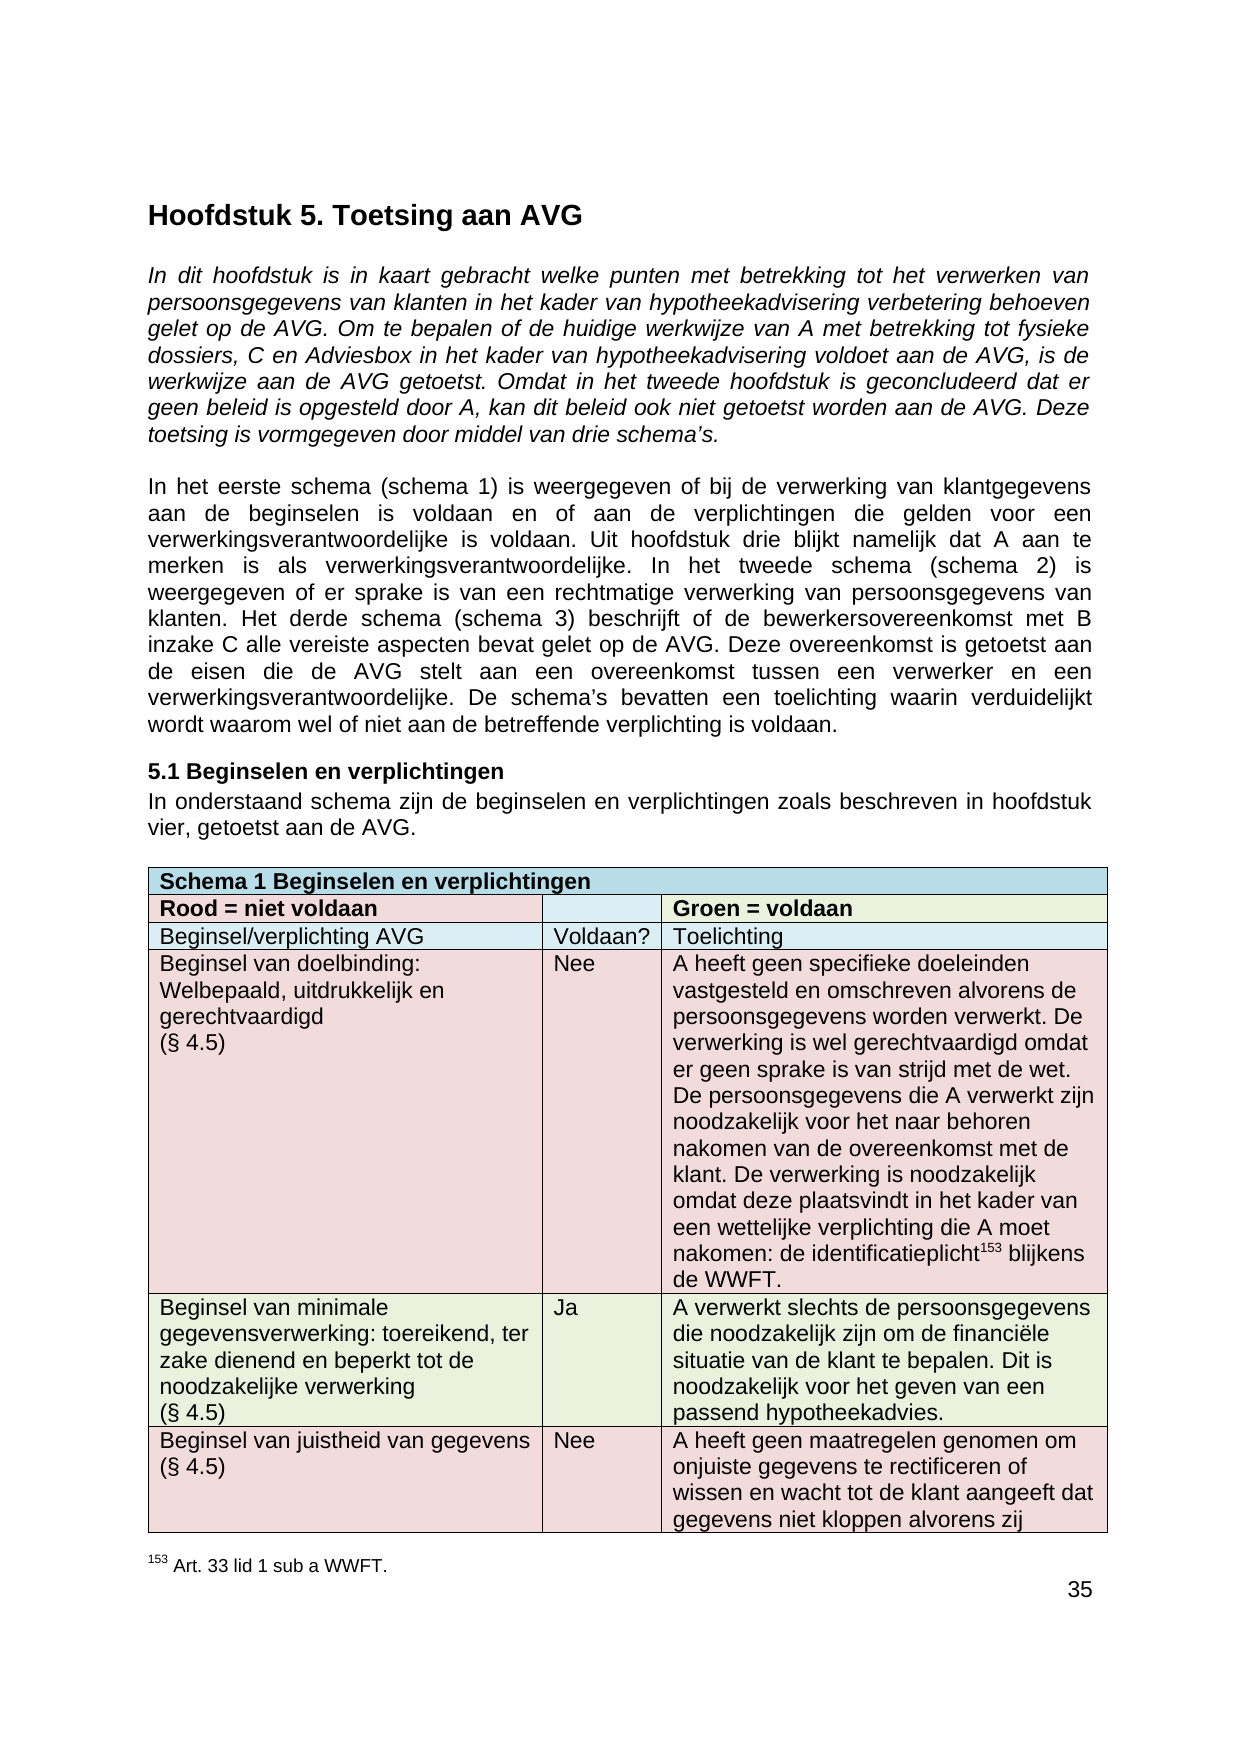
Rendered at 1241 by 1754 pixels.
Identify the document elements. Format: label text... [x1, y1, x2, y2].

table_cell Nee [543, 1427, 661, 1532]
table_cell Beginsel van minimale gegevensverwerking: toereikend, ter zake dienend en beperkt tot de noodzakelijke verwerking (§ 4.5) [149, 1294, 542, 1426]
table_cell Ja [543, 1294, 661, 1426]
table_header Schema 1 Beginselen en verplichtingen [149, 868, 1107, 894]
table_cell A heeft geen specifieke doeleinden vastgesteld en omschreven alvorens de persoonsgegevens worden verwerkt. De verwerking is wel gerechtvaardigd omdat er geen sprake is van strijd met de wet. De persoonsgegevens die A verwerkt zijn noodzakelijk voor het naar behoren nakomen van de overeenkomst met de klant. De verwerking is noodzakelijk omdat deze plaatsvindt in het kader van een wettelijke verplichting die A moet nakomen: de identificatieplicht blijkens de WWFT. [662, 950, 1107, 1293]
table_cell Groen = voldaan [662, 895, 1107, 922]
table_cell Rood = niet voldaan [149, 895, 542, 922]
table_cell Nee [543, 950, 661, 1293]
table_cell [662, 1427, 1107, 1532]
subtitle 5.1 Beginselen en verplichtingen [148, 758, 1093, 784]
table_cell [543, 895, 661, 922]
text In onderstaand schema zijn de beginselen en verplichtingen zoals beschreven in hoofdstuk vier, getoetst aan de AVG. [148, 788, 1093, 841]
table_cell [149, 1427, 542, 1532]
table_cell A verwerkt slechts de persoonsgegevens die noodzakelijk zijn om de financiële situatie van de klant te bepalen. Dit is noodzakelijk voor het geven van een passend hypotheekadvies. [662, 1294, 1107, 1426]
subtitle Hoofdstuk 5. Toetsing aan AVG [148, 198, 1093, 231]
table_cell Beginsel/verplichting AVG [149, 923, 542, 949]
text In het eerste schema (schema 1) is weergegeven of bij de verwerking van klantgegevens aan de beginselen is voldaan en of aan de verplichtingen die gelden voor een verwerkingsverantwoordelijke is voldaan. Uit hoofdstuk drie blijkt namelijk dat A aan te merken is als verwerkingsverantwoordelijke. In het tweede schema (schema 2) is weergegeven of er sprake is van een rechtmatige verwerking van persoonsgegevens van klanten. Het derde schema (schema 3) beschrijft of de bewerkersovereenkomst met B inzake C alle vereiste aspecten bevat gelet op de AVG. Deze overeenkomst is getoetst aan de eisen die de AVG stelt aan een overeenkomst tussen een verwerker en een verwerkingsverantwoordelijke. De schema’s bevatten een toelichting waarin verduidelijkt wordt waarom wel of niet aan de betreffende verplichting is voldaan. [148, 473, 1093, 737]
table_cell Toelichting [662, 923, 1107, 949]
table_cell Voldaan? [543, 923, 661, 949]
table_cell Beginsel van doelbinding: Welbepaald, uitdrukkelijk en gerechtvaardigd (§ 4.5) [149, 950, 542, 1293]
text In dit hoofdstuk is in kaart gebracht welke punten met betrekking tot het verwerken van persoonsgegevens van klanten in het kader van hypotheekadvisering verbetering behoeven gelet op de AVG. Om te bepalen of de huidige werkwijze van A met betrekking tot fysieke dossiers, C en Adviesbox in het kader van hypotheekadvisering voldoet aan de AVG, is de werkwijze aan de AVG getoetst. Omdat in het tweede hoofdstuk is geconcludeerd dat er geen beleid is opgesteld door A, kan dit beleid ook niet getoetst worden aan de AVG. Deze toetsing is vormgegeven door middel van drie schema’s. [148, 262, 1093, 447]
